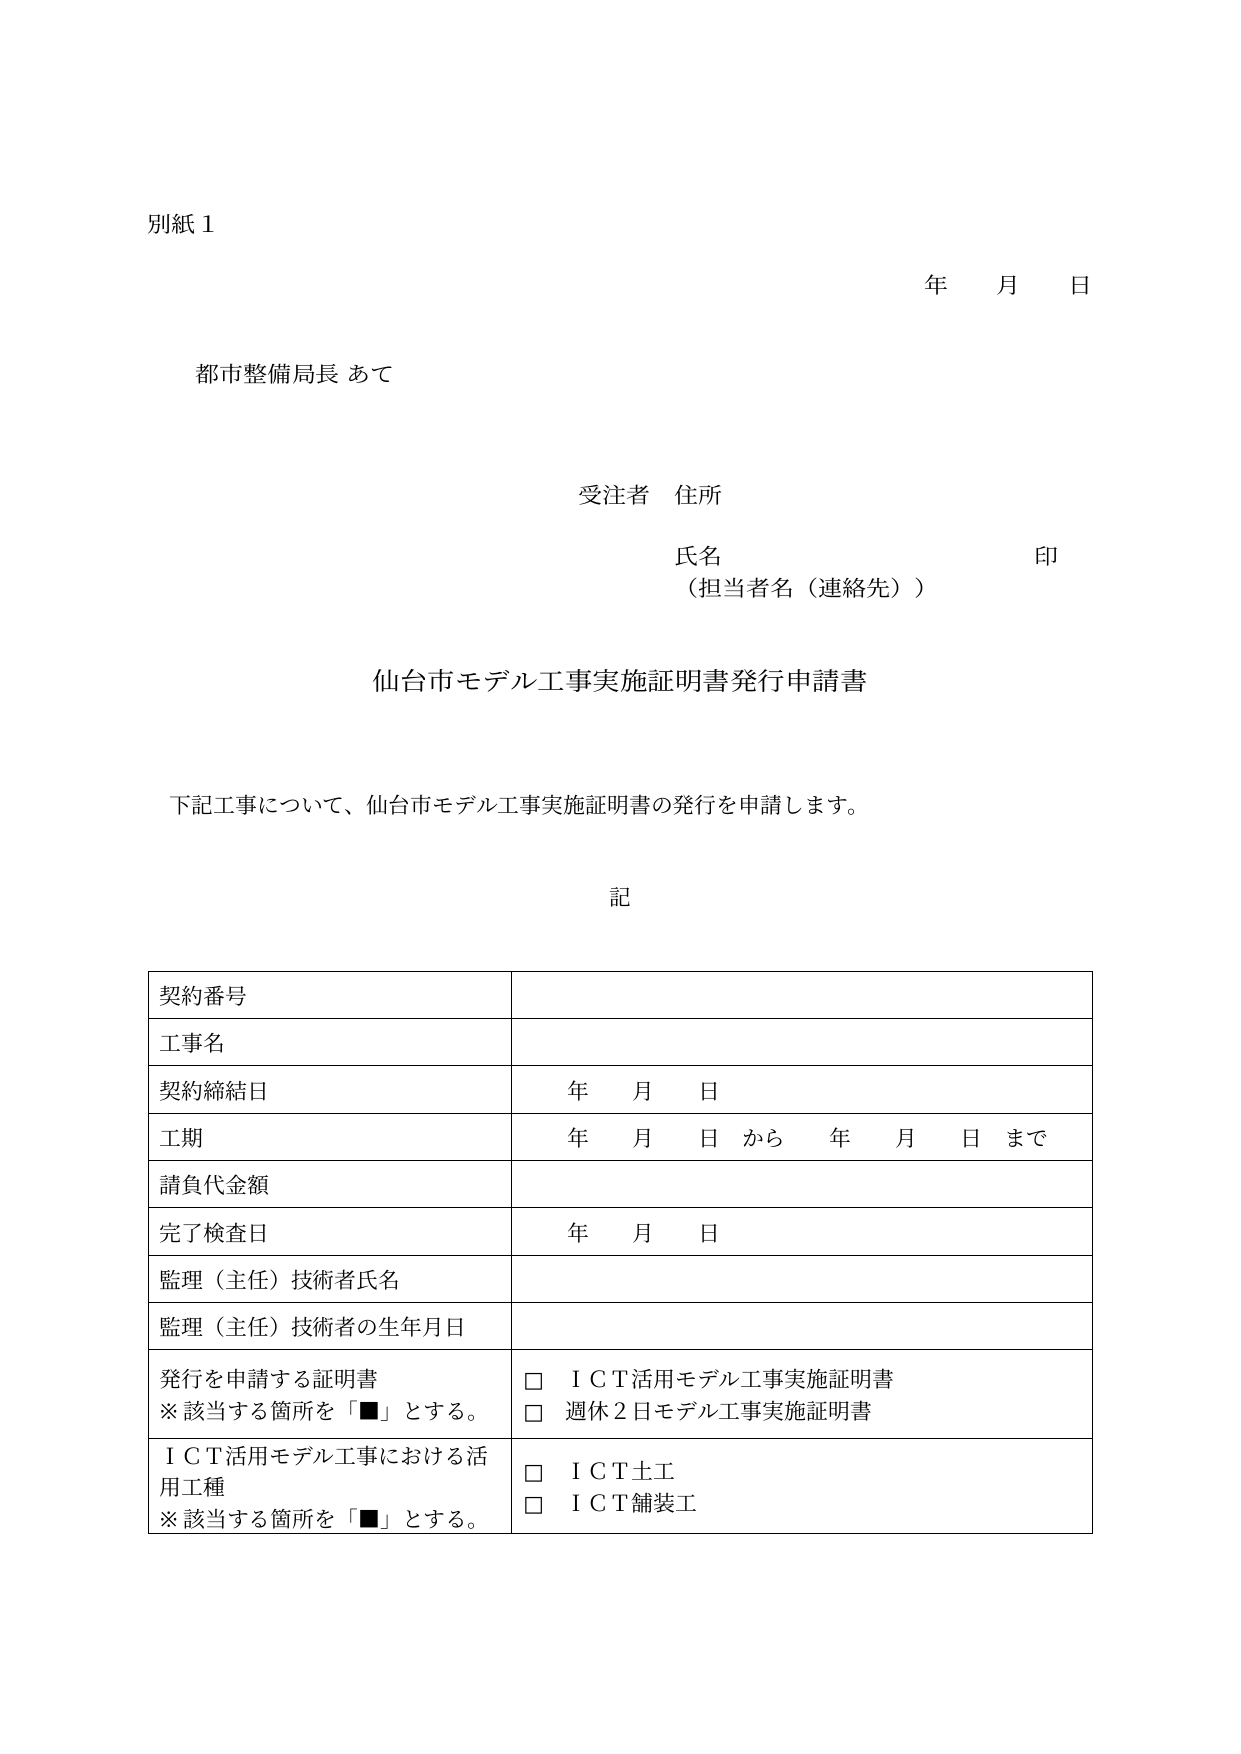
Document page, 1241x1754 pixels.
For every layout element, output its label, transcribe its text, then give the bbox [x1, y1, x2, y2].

text 仙台市モデル工事実施証明書発行申請書 [148, 662, 1092, 698]
text 都市整備局長 あて [148, 357, 1092, 389]
table_cell 監理（主任）技術者氏名 [149, 1256, 511, 1302]
text 記 [148, 880, 1092, 911]
table_cell 工事名 [149, 1019, 511, 1065]
table_cell [512, 1256, 1092, 1302]
table_cell 契約締結日 [149, 1066, 511, 1113]
table_cell [512, 1161, 1092, 1207]
table_header 契約番号 [149, 972, 511, 1018]
table_cell □ ＩＣＴ土工 □ ＩＣＴ舗装工 [512, 1439, 1092, 1533]
text 氏名 印 [148, 539, 1092, 571]
table_cell [512, 1019, 1092, 1065]
table_cell ＩＣＴ活用モデル工事における活用工種 ※ 該当する箇所を「■」とする。 [149, 1439, 511, 1533]
table_cell 完了検査日 [149, 1208, 511, 1254]
table_cell 発行を申請する証明書 ※ 該当する箇所を「■」とする。 [149, 1350, 511, 1438]
table_cell □ ＩＣＴ活用モデル工事実施証明書 □ 週休２日モデル工事実施証明書 [512, 1350, 1092, 1438]
table_cell 請負代金額 [149, 1161, 511, 1207]
table_cell 年 月 日 [512, 1208, 1092, 1254]
text （担当者名（連絡先）） [148, 571, 1092, 602]
text 年 月 日 [148, 268, 1092, 299]
text 下記工事について、仙台市モデル工事実施証明書の発行を申請します。 [148, 789, 1092, 820]
table_cell 年 月 日 から 年 月 日 まで [512, 1114, 1092, 1160]
table_cell 年 月 日 [512, 1066, 1092, 1113]
text 別紙１ [148, 207, 1092, 238]
table_cell 監理（主任）技術者の生年月日 [149, 1303, 511, 1349]
table_cell 工期 [149, 1114, 511, 1160]
text 受注者 住所 [148, 478, 1092, 509]
table_header [512, 972, 1092, 1018]
table_cell [512, 1303, 1092, 1349]
